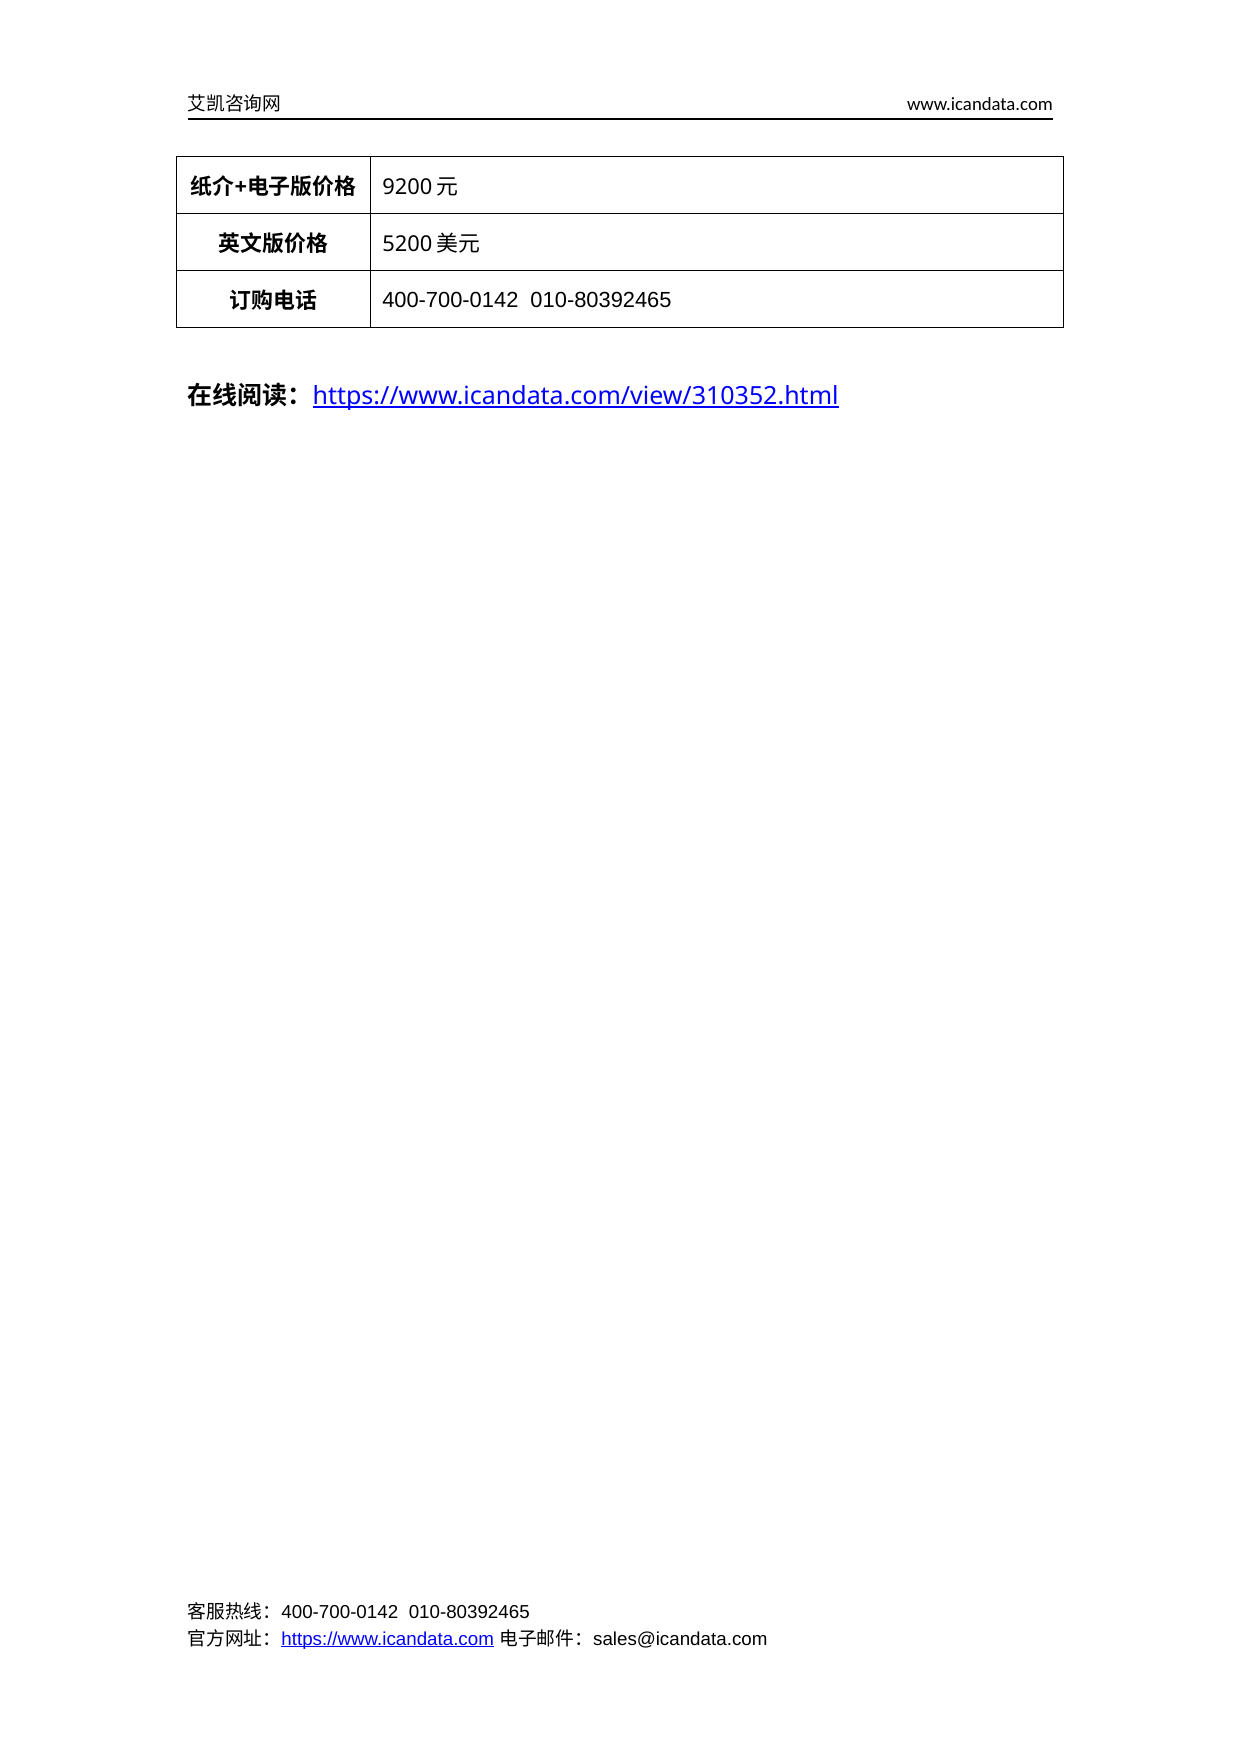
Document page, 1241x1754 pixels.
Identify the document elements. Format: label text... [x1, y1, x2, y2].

table_cell 纸介+电子版价格 [177, 157, 370, 213]
table_cell 9200元 [371, 157, 1063, 213]
text 在线阅读：https://www.icandata.com/view/310352.html [187, 361, 1053, 426]
table_cell 英文版价格 [177, 214, 370, 270]
table_cell 5200美元 [371, 214, 1063, 270]
table_cell 订购电话 [177, 271, 370, 327]
table_cell 400-700-0142 010-80392465 [371, 271, 1063, 327]
